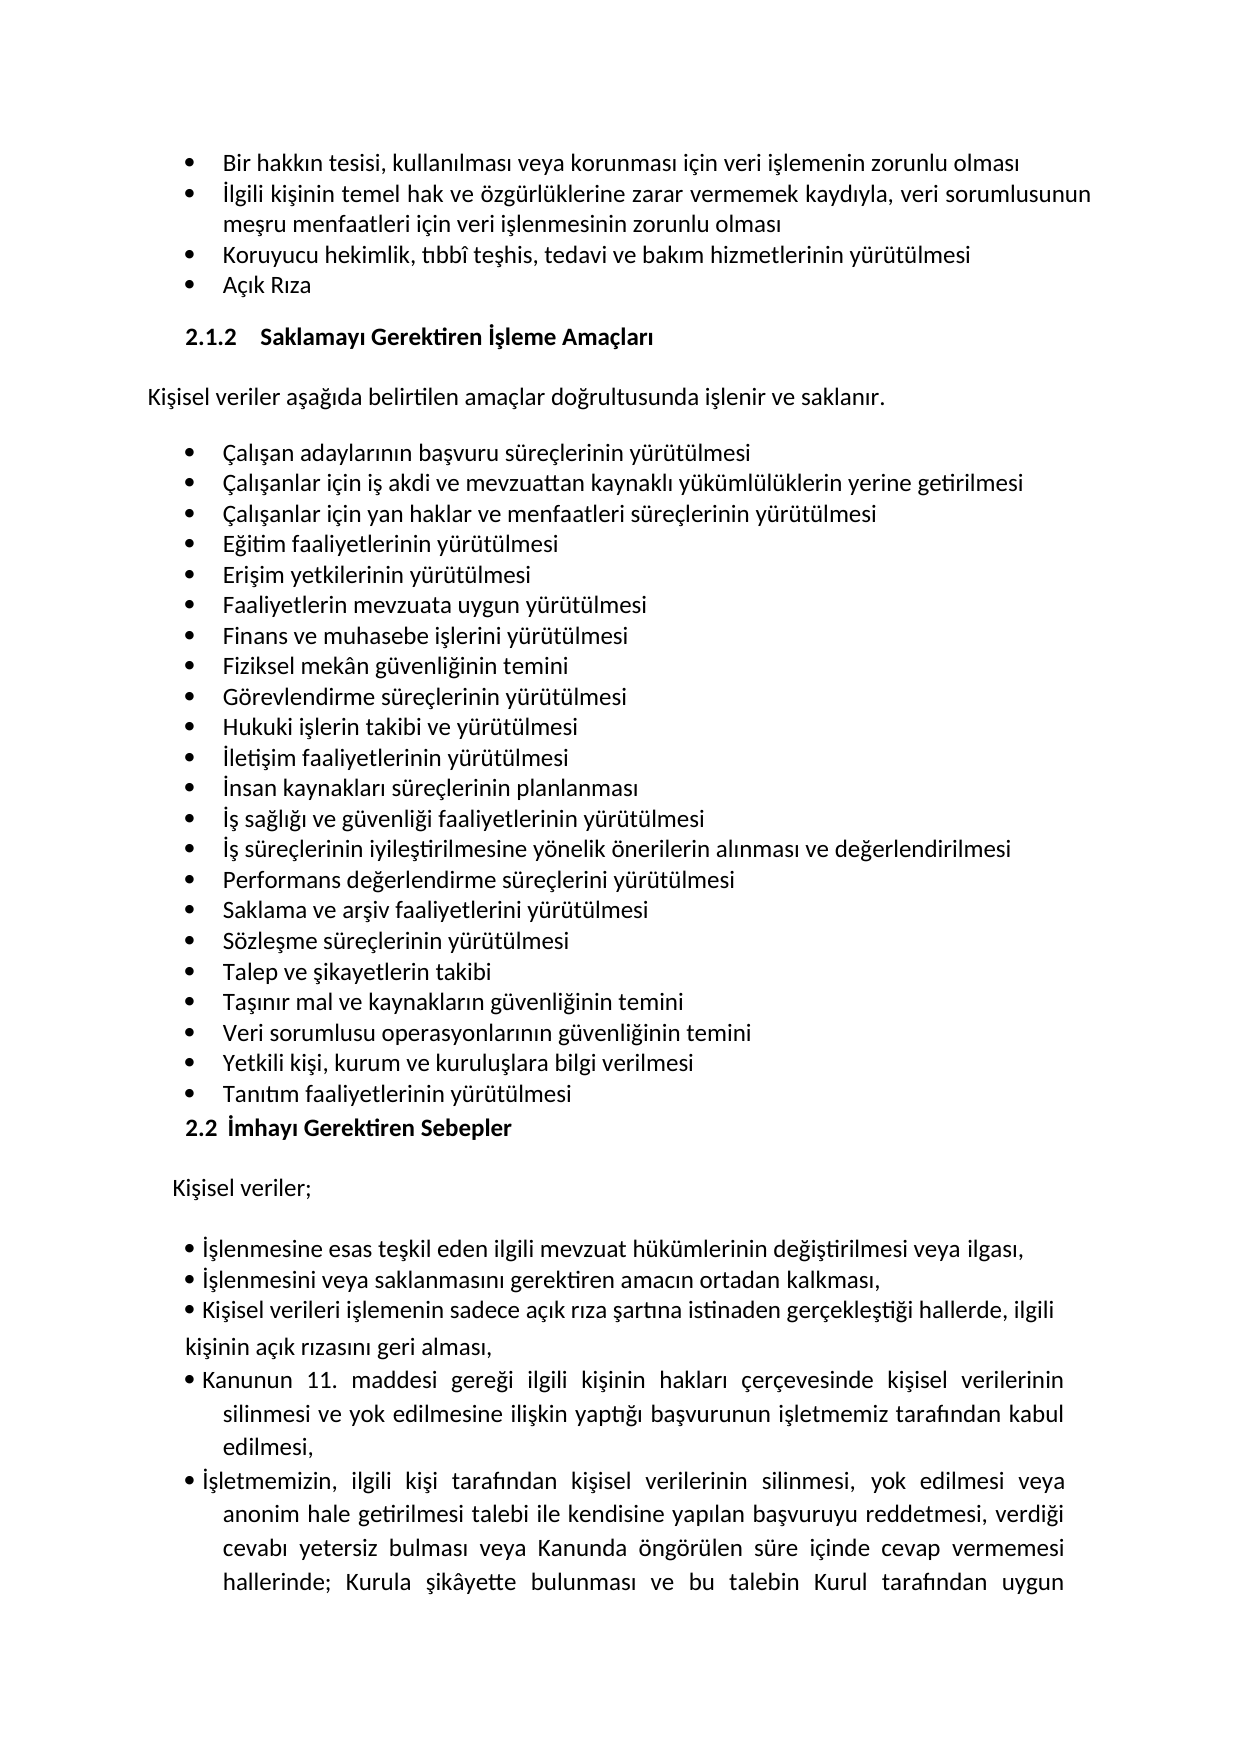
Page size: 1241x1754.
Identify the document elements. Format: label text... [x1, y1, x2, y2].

list Çalışanlar için yan haklar ve menfaatleri süreçlerinin yürütülmesi [185, 498, 1093, 528]
list İşlenmesini veya saklanmasını gerektiren amacın ortadan kalkması, [185, 1264, 1093, 1294]
list Eğitim faaliyetlerinin yürütülmesi [185, 528, 1093, 559]
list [185, 1465, 1065, 1596]
text Kişisel veriler; [172, 1172, 1093, 1203]
list Finans ve muhasebe işlerini yürütülmesi [185, 620, 1093, 651]
list Taşınır mal ve kaynakların güvenliğinin temini [185, 986, 1093, 1017]
list İşlenmesine esas teşkil eden ilgili mevzuat hükümlerinin değiştirilmesi veya ilgası, [185, 1233, 1093, 1264]
text Kişisel veriler aşağıda belirtilen amaçlar doğrultusunda işlenir ve saklanır. [148, 381, 1093, 412]
list İnsan kaynakları süreçlerinin planlanması [185, 773, 1093, 803]
subtitle İmhayı Gerektiren Sebepler [185, 1112, 1093, 1143]
text kişinin açık rızasını geri alması, [185, 1331, 1065, 1361]
list Kişisel verileri işlemenin sadece açık rıza şartına istinaden gerçekleştiği hallerde, ilgili [185, 1294, 1065, 1325]
list Faaliyetlerin mevzuata uygun yürütülmesi [185, 589, 1093, 620]
list Erişim yetkilerinin yürütülmesi [185, 559, 1093, 589]
list İş süreçlerinin iyileştirilmesine yönelik önerilerin alınması ve değerlendirilmesi [185, 834, 1093, 864]
list Tanıtım faaliyetlerinin yürütülmesi [185, 1078, 1093, 1108]
list Çalışan adaylarının başvuru süreçlerinin yürütülmesi [185, 437, 1093, 467]
list İlgili kişinin temel hak ve özgürlüklerine zarar vermemek kaydıyla, veri sorumlusunun meşru menfaatleri için veri işlenmesinin zorunlu olması [185, 178, 1093, 239]
list Talep ve şikayetlerin takibi [185, 956, 1093, 986]
list Kanunun 11. maddesi gereği ilgili kişinin hakları çerçevesinde kişisel verilerinin silinmesi ve yok edilmesine ilişkin yaptığı başvurunun işletmemiz tarafından kabul edilmesi, [185, 1364, 1065, 1462]
list Fiziksel mekân güvenliğinin temini [185, 651, 1093, 681]
list Saklama ve arşiv faaliyetlerini yürütülmesi [185, 895, 1093, 925]
list Çalışanlar için iş akdi ve mevzuattan kaynaklı yükümlülüklerin yerine getirilmesi [185, 467, 1093, 498]
list Performans değerlendirme süreçlerini yürütülmesi [185, 864, 1093, 895]
list Sözleşme süreçlerinin yürütülmesi [185, 925, 1093, 956]
list Açık Rıza [185, 270, 1093, 300]
subtitle Saklamayı Gerektiren İşleme Amaçları [185, 321, 1093, 352]
list İş sağlığı ve güvenliği faaliyetlerinin yürütülmesi [185, 803, 1093, 834]
list Veri sorumlusu operasyonlarının güvenliğinin temini [185, 1017, 1093, 1047]
list İletişim faaliyetlerinin yürütülmesi [185, 742, 1093, 773]
list Bir hakkın tesisi, kullanılması veya korunması için veri işlemenin zorunlu olması [185, 148, 1093, 178]
list Hukuki işlerin takibi ve yürütülmesi [185, 712, 1093, 742]
list Koruyucu hekimlik, tıbbî teşhis, tedavi ve bakım hizmetlerinin yürütülmesi [185, 239, 1093, 270]
list Görevlendirme süreçlerinin yürütülmesi [185, 681, 1093, 712]
list Yetkili kişi, kurum ve kuruluşlara bilgi verilmesi [185, 1047, 1093, 1078]
